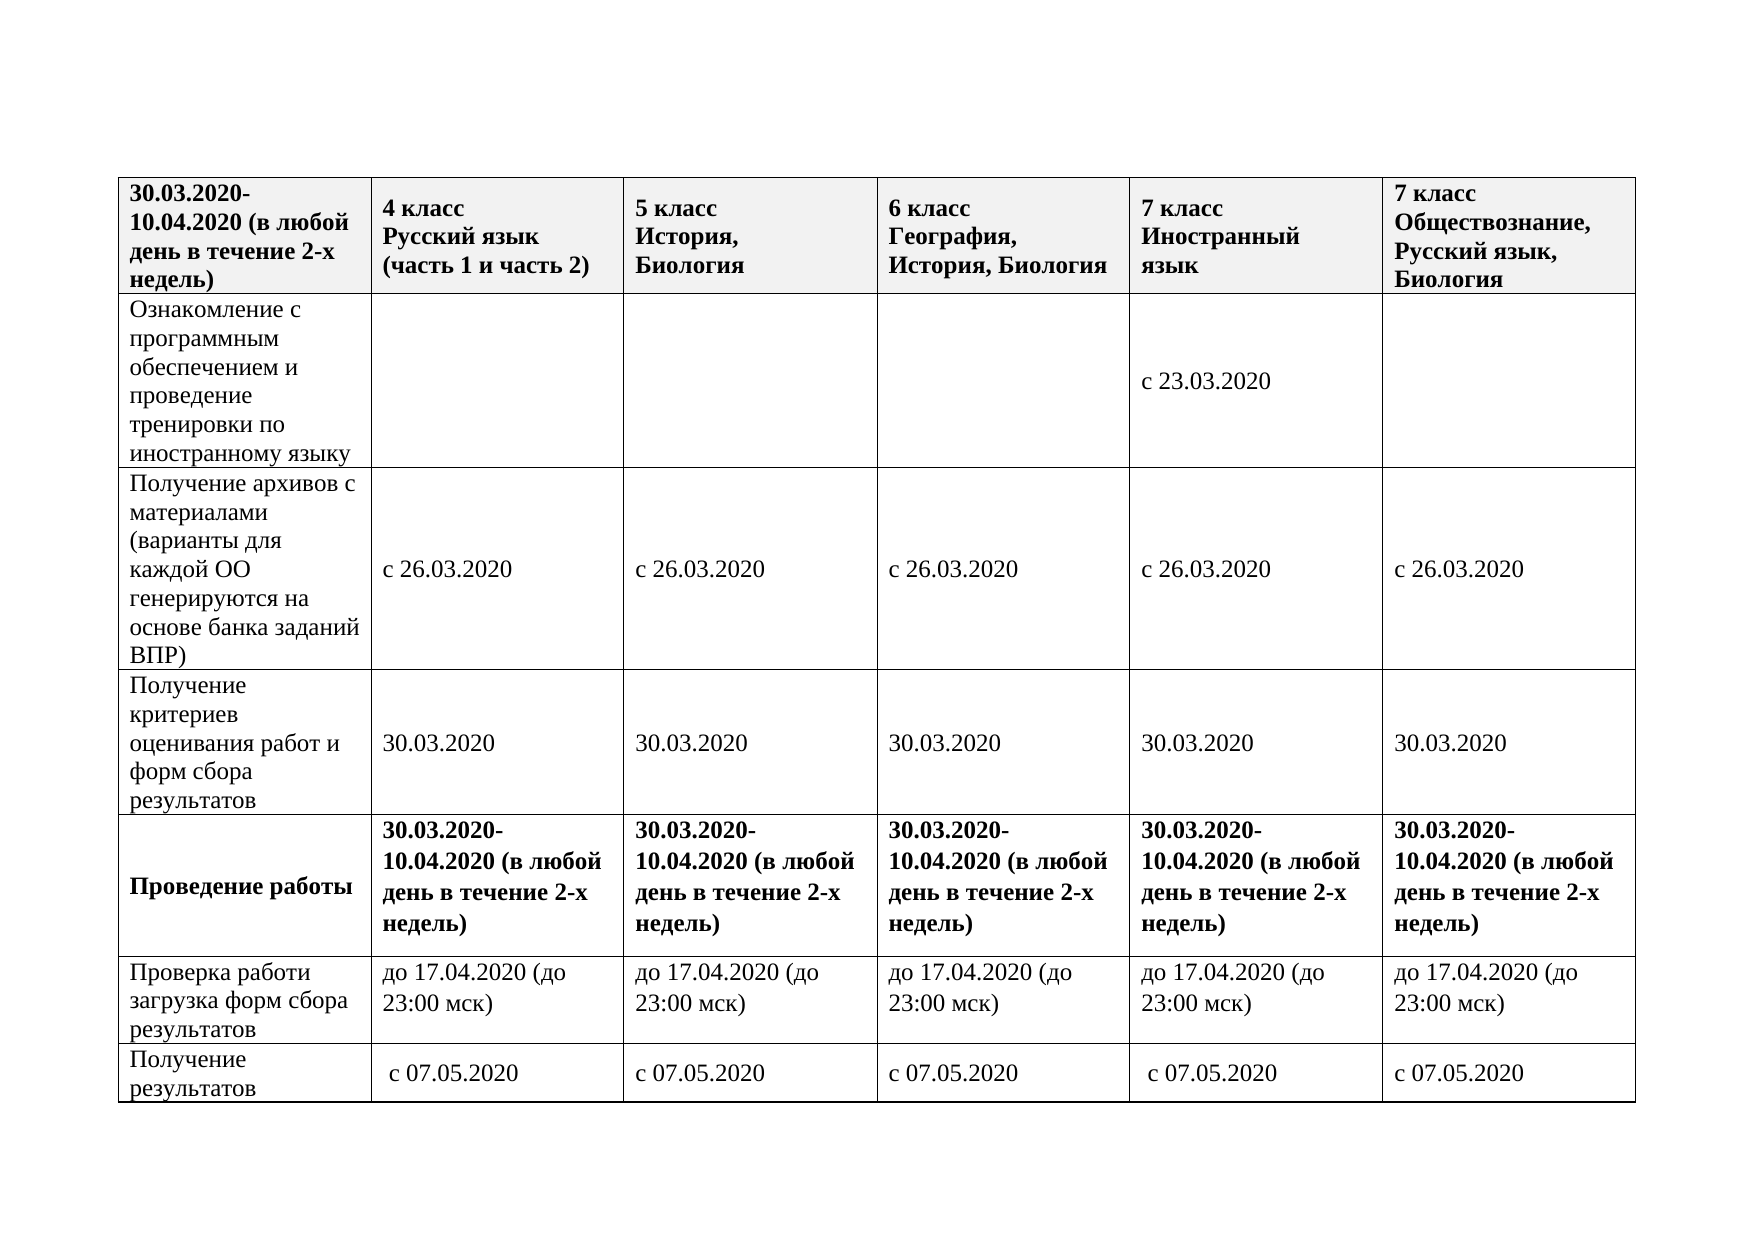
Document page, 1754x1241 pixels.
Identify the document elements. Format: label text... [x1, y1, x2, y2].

table_cell Проведение работы [119, 815, 371, 956]
table_header 5 класс История, Биология [624, 178, 877, 293]
table_cell Проверка работи загрузка форм сбора результатов [119, 957, 371, 1043]
table_cell [1383, 294, 1635, 467]
table_cell 30.03.2020 [878, 670, 1129, 814]
table_cell 30.03.2020 [1383, 670, 1635, 814]
table_cell с 23.03.2020 [1130, 294, 1382, 467]
table_cell до 17.04.2020 (до 23:00 мск) [372, 957, 623, 1043]
table_cell [372, 294, 623, 467]
table_cell до 17.04.2020 (до 23:00 мск) [1383, 957, 1635, 1043]
table_cell с 07.05.2020 [624, 1044, 877, 1101]
table_cell 30.03.2020-10.04.2020 (в любой день в течение 2-х недель) [1130, 815, 1382, 956]
table_cell до 17.04.2020 (до 23:00 мск) [624, 957, 877, 1043]
table_header 6 класс География, История, Биология [878, 178, 1129, 293]
table_cell 30.03.2020 [372, 670, 623, 814]
table_cell 30.03.2020 [1130, 670, 1382, 814]
table_cell до 17.04.2020 (до 23:00 мск) [878, 957, 1129, 1043]
table_cell Получение архивов с материалами (варианты для каждой ОО генерируются на основе банка заданий ВПР) [119, 468, 371, 669]
table_cell с 07.05.2020 [1130, 1044, 1382, 1101]
table_cell Ознакомление с программным обеспечением и проведение тренировки по иностранному языку [119, 294, 371, 467]
table_cell с 26.03.2020 [624, 468, 877, 669]
table_cell с 26.03.2020 [1383, 468, 1635, 669]
table_header 7 класс Иностранный язык [1130, 178, 1382, 293]
table_cell до 17.04.2020 (до 23:00 мск) [1130, 957, 1382, 1043]
table_header 4 класс Русский язык (часть 1 и часть 2) [372, 178, 623, 293]
table_cell Получение критериев оценивания работ и форм сбора результатов [119, 670, 371, 814]
table_cell с 07.05.2020 [372, 1044, 623, 1101]
table_header 30.03.2020-10.04.2020 (в любой день в течение 2-х недель) [119, 178, 371, 293]
table_cell 30.03.2020-10.04.2020 (в любой день в течение 2-х недель) [624, 815, 877, 956]
table_cell с 26.03.2020 [878, 468, 1129, 669]
table_cell [624, 294, 877, 467]
table_cell 30.03.2020-10.04.2020 (в любой день в течение 2-х недель) [878, 815, 1129, 956]
table_cell [878, 294, 1129, 467]
table_cell с 07.05.2020 [878, 1044, 1129, 1101]
table_cell Получение результатов [119, 1044, 371, 1101]
table_cell 30.03.2020 [624, 670, 877, 814]
table_cell с 26.03.2020 [1130, 468, 1382, 669]
table_cell 30.03.2020-10.04.2020 (в любой день в течение 2-х недель) [1383, 815, 1635, 956]
table_cell 30.03.2020-10.04.2020 (в любой день в течение 2-х недель) [372, 815, 623, 956]
table_header 7 класс Обществознание, Русский язык, Биология [1383, 178, 1635, 293]
table_cell с 26.03.2020 [372, 468, 623, 669]
table_cell с 07.05.2020 [1383, 1044, 1635, 1101]
